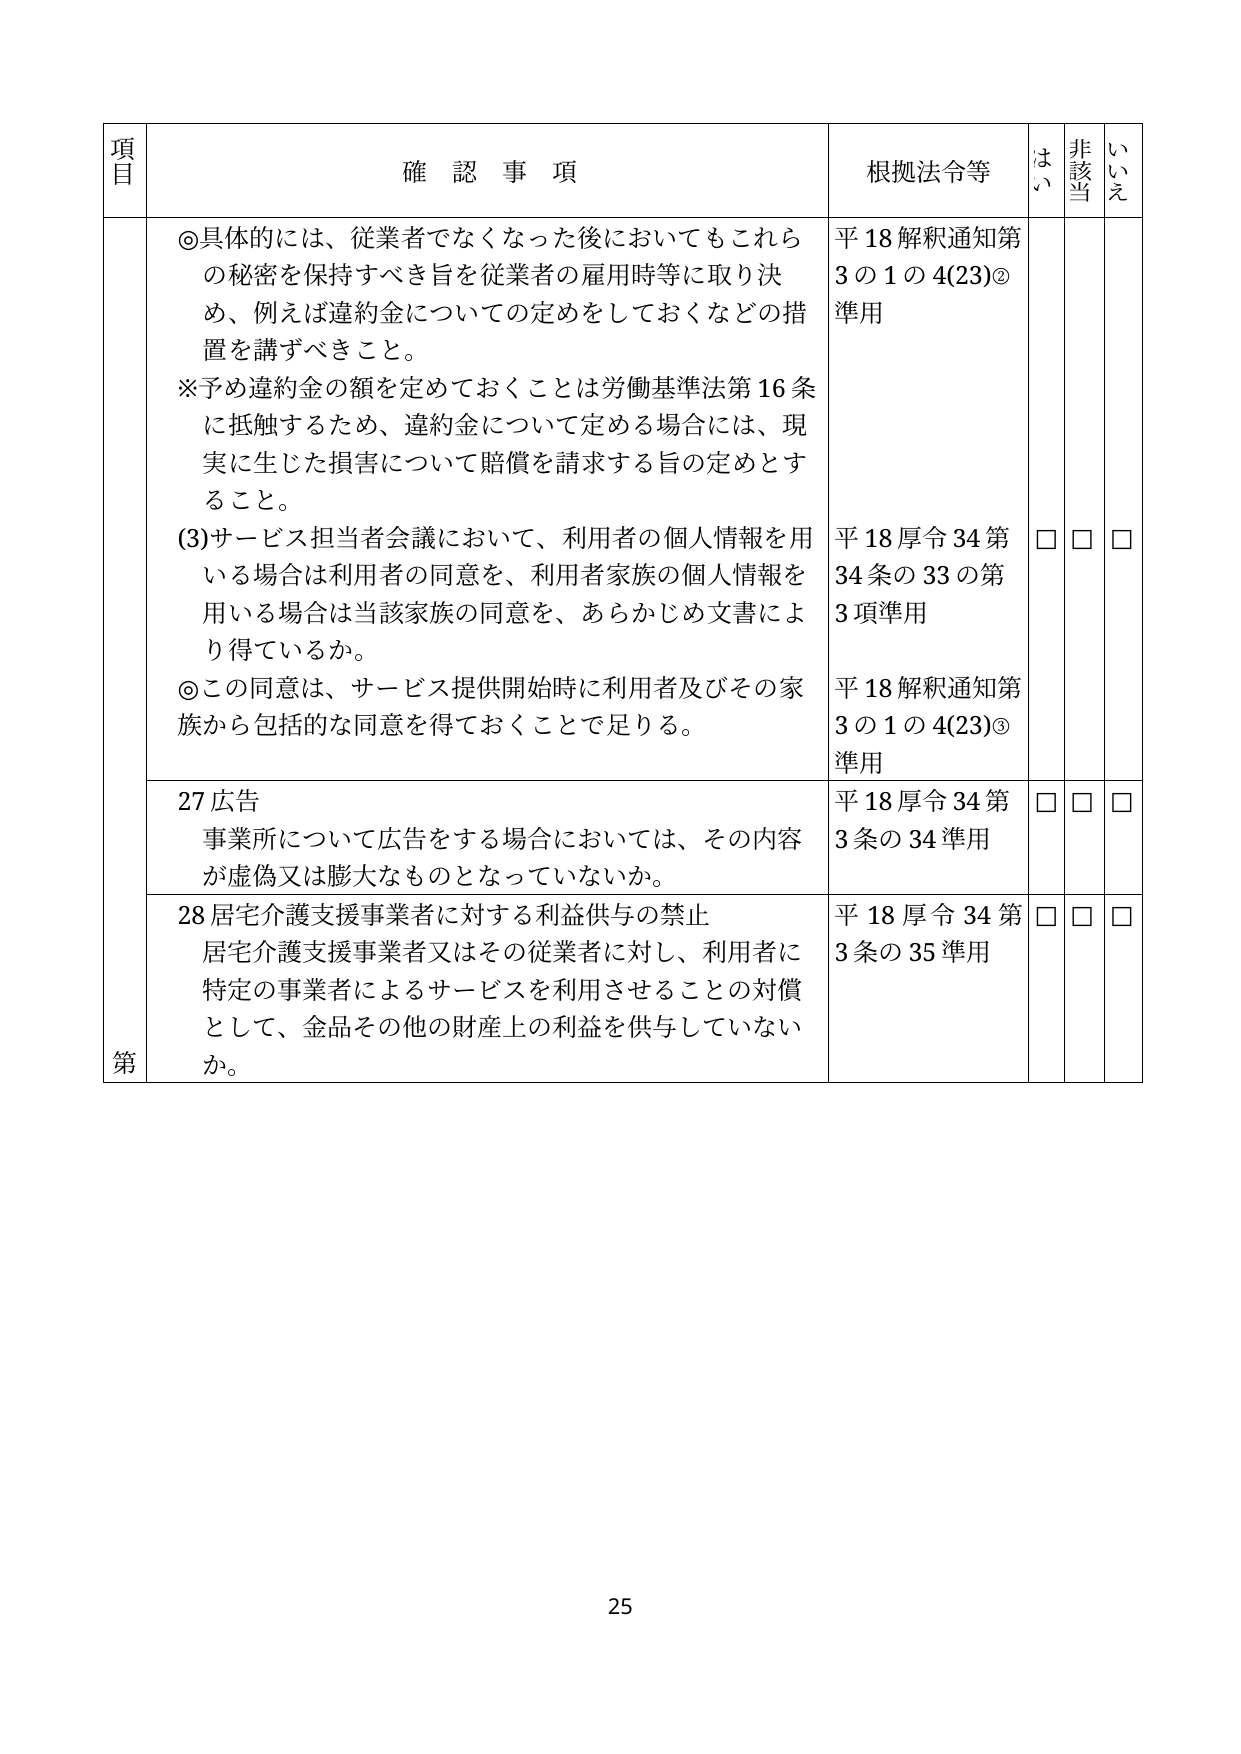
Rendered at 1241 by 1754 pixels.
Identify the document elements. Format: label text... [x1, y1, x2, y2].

table_header 項目 [104, 124, 146, 217]
table_cell □ [1065, 781, 1104, 894]
table_cell 27広告 事業所について広告をする場合においては、その内容が虚偽又は膨大なものとなっていないか。 [147, 781, 828, 894]
table_cell 28居宅介護支援事業者に対する利益供与の禁止 居宅介護支援事業者又はその従業者に対し、利用者に特定の事業者によるサービスを利用させることの対償として、金品その他の財産上の利益を供与していないか。 [147, 895, 828, 1082]
table_cell 平18解釈通知第3の1の4(23)②準用 平18厚令34第34条の33の第3項準用 平18解釈通知第3の1の4(23)③準用 [829, 218, 1028, 780]
table_cell □ [1029, 781, 1064, 894]
table_cell □ [1029, 895, 1064, 1082]
table_cell □ [1105, 781, 1142, 894]
table_header 確 認 事 項 [147, 124, 828, 217]
table_header はい [1029, 124, 1064, 217]
table_cell □ [1065, 895, 1104, 1082]
table_cell □ [1065, 218, 1104, 780]
table_cell □ [1105, 895, 1142, 1082]
table_header いいえ [1105, 124, 1142, 217]
table_header 根拠法令等 [829, 124, 1028, 217]
table_cell 平18厚令34第3条の35準用 [829, 895, 1028, 1082]
table_header 非該当 [1065, 124, 1104, 217]
table_cell ◎具体的には、従業者でなくなった後においてもこれらの秘密を保持すべき旨を従業者の雇用時等に取り決め、例えば違約金についての定めをしておくなどの措置を講ずべきこと。 ※予め違約金の額を定めておくことは労働基準法第16条に抵触するため、違約金について定める場合には、現実に生じた損害について賠償を請求する旨の定めとすること。 (3)サービス担当者会議において、利用者の個人情報を用いる場合は利用者の同意を、利用者家族の個人情報を用いる場合は当該家族の同意を、あらかじめ文書により得ているか。 ◎この同意は、サービス提供開始時に利用者及びその家族から包括的な同意を得ておくことで足りる。 [147, 218, 828, 780]
table_cell □ [1105, 218, 1142, 780]
table_cell □ [1029, 218, 1064, 780]
table_cell 平18厚令34第3条の34準用 [829, 781, 1028, 894]
